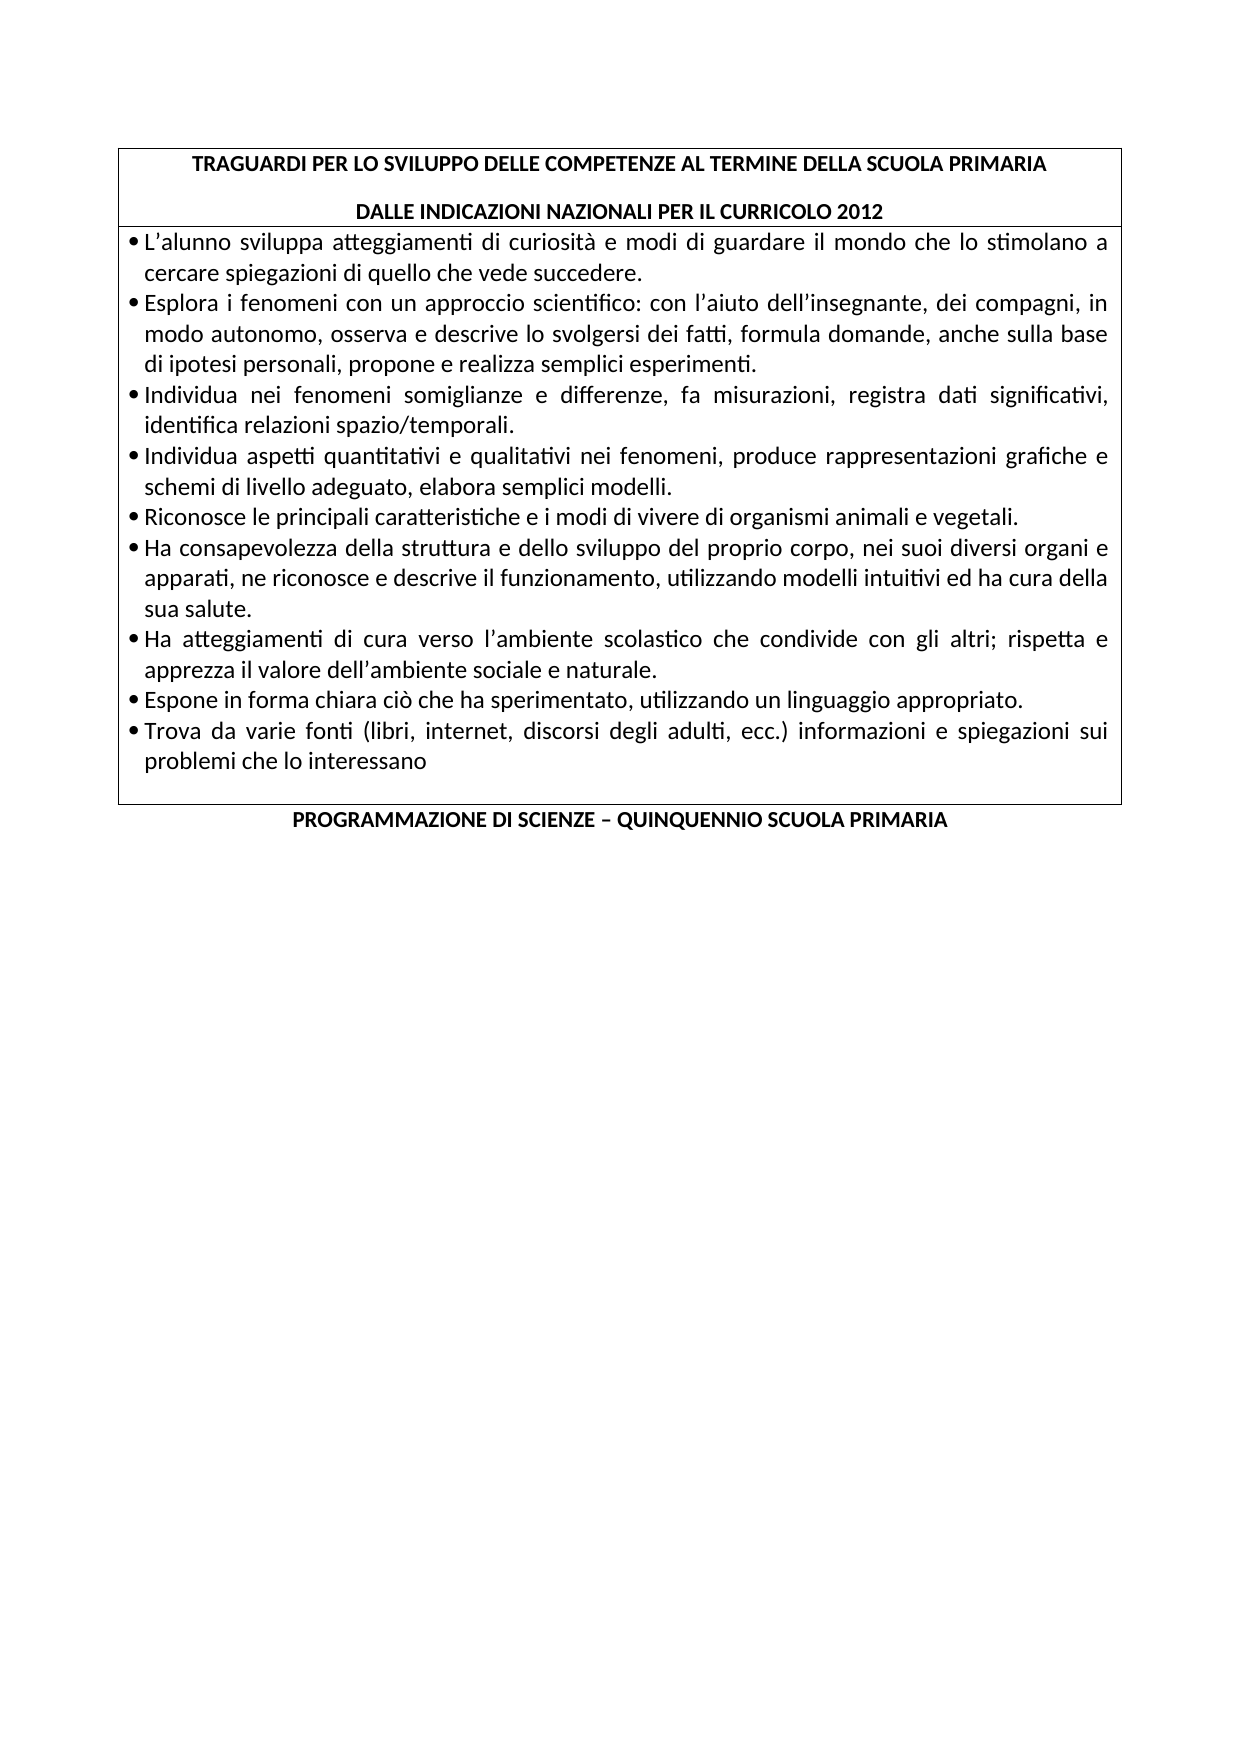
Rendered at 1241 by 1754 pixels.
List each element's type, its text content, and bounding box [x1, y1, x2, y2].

text PROGRAMMAZIONE DI SCIENZE – QUINQUENNIO SCUOLA PRIMARIA [118, 805, 1122, 833]
table_header TRAGUARDI PER LO SVILUPPO DELLE COMPETENZE AL TERMINE DELLA SCUOLA PRIMARIA DALLE INDICAZIONI NAZIONALI PER IL CURRICOLO 2012 [119, 149, 1121, 226]
table_cell L’alunno sviluppa atteggiamenti di curiosità e modi di guardare il mondo che lo stimolano a cercare spiegazioni di quello che vede succedere. Esplora i fenomeni con un approccio scientifico: con l’aiuto dell’insegnante, dei compagni, in modo autonomo, osserva e descrive lo svolgersi dei fatti, formula domande, anche sulla base di ipotesi personali, propone e realizza semplici esperimenti. Individua nei fenomeni somiglianze e differenze, fa misurazioni, registra dati significativi, identifica relazioni spazio/temporali. Individua aspetti quantitativi e qualitativi nei fenomeni, produce rappresentazioni grafiche e schemi di livello adeguato, elabora semplici modelli. Riconosce le principali caratteristiche e i modi di vivere di organismi animali e vegetali. Ha consapevolezza della struttura e dello sviluppo del proprio corpo, nei suoi diversi organi e apparati, ne riconosce e descrive il funzionamento, utilizzando modelli intuitivi ed ha cura della sua salute. Ha atteggiamenti di cura verso l’ambiente scolastico che condivide con gli altri; rispetta e apprezza il valore dell’ambiente sociale e naturale. Espone in forma chiara ciò che ha sperimentato, utilizzando un linguaggio appropriato. Trova da varie fonti (libri, internet, discorsi degli adulti, ecc.) informazioni e spiegazioni sui problemi che lo interessano [119, 227, 1121, 804]
